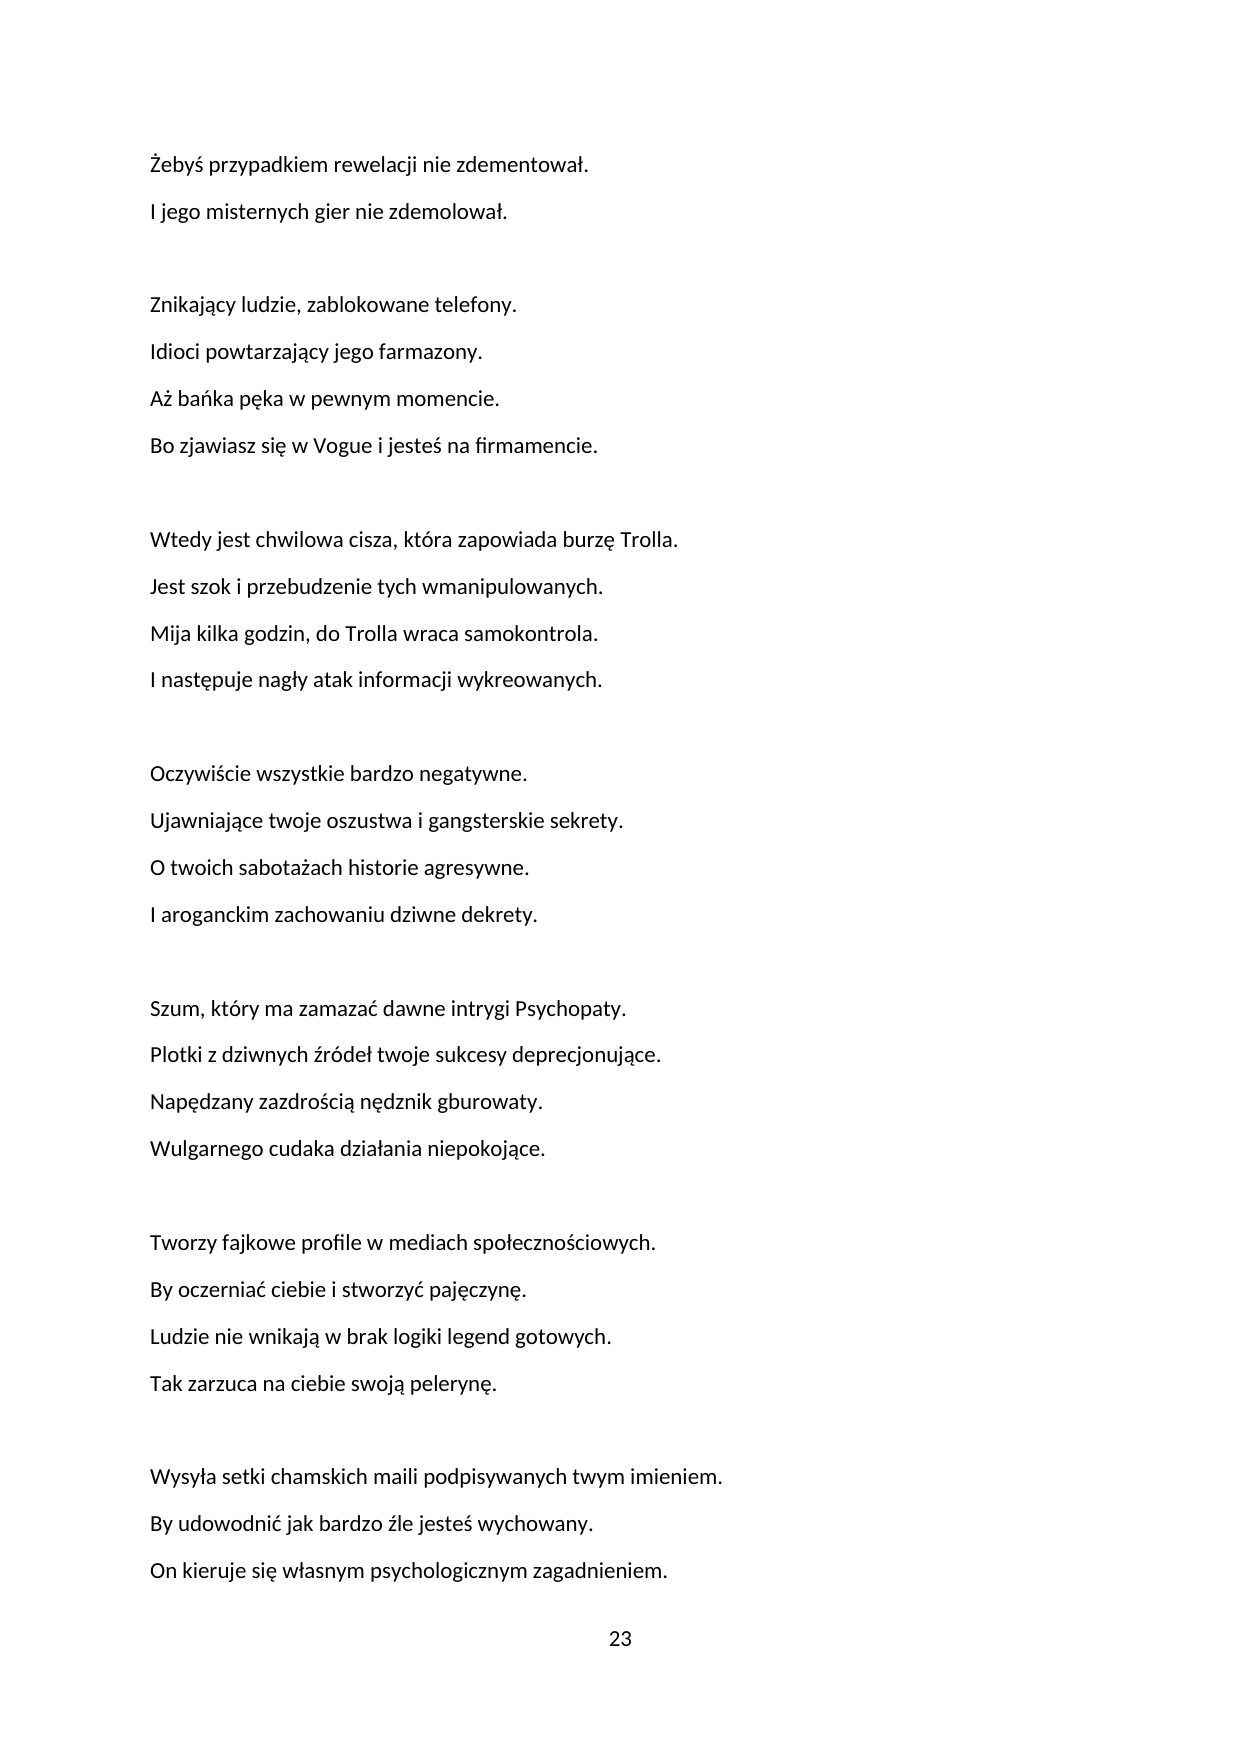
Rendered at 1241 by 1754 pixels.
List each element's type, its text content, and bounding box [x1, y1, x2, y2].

text Wulgarnego cudaka działania niepokojące. [150, 1134, 1090, 1162]
text Tak zarzuca na ciebie swoją pelerynę. [150, 1369, 1090, 1397]
text Znikający ludzie, zablokowane telefony. [150, 291, 1090, 319]
text Tworzy fajkowe profile w mediach społecznościowych. [150, 1228, 1090, 1256]
text I następuje nagły atak informacji wykreowanych. [150, 666, 1090, 694]
text On kieruje się własnym psychologicznym zagadnieniem. [150, 1556, 1090, 1584]
text Oczywiście wszystkie bardzo negatywne. [150, 759, 1090, 787]
text Aż bańka pęka w pewnym momencie. [150, 384, 1090, 412]
text Ludzie nie wnikają w brak logiki legend gotowych. [150, 1322, 1090, 1350]
text Szum, który ma zamazać dawne intrygi Psychopaty. [150, 994, 1090, 1022]
text By udowodnić jak bardzo źle jesteś wychowany. [150, 1509, 1090, 1537]
text Jest szok i przebudzenie tych wmanipulowanych. [150, 572, 1090, 600]
text I aroganckim zachowaniu dziwne dekrety. [150, 900, 1090, 928]
text Plotki z dziwnych źródeł twoje sukcesy deprecjonujące. [150, 1041, 1090, 1069]
text Ujawniające twoje oszustwa i gangsterskie sekrety. [150, 806, 1090, 834]
text Wtedy jest chwilowa cisza, która zapowiada burzę Trolla. [150, 525, 1090, 553]
text Żebyś przypadkiem rewelacji nie zdementował. [150, 150, 1090, 178]
text Idioci powtarzający jego farmazony. [150, 337, 1090, 366]
text Wysyła setki chamskich maili podpisywanych twym imieniem. [150, 1462, 1090, 1491]
text Mija kilka godzin, do Trolla wraca samokontrola. [150, 619, 1090, 647]
text Napędzany zazdrością nędznik gburowaty. [150, 1087, 1090, 1116]
text O twoich sabotażach historie agresywne. [150, 853, 1090, 881]
text I jego misternych gier nie zdemolował. [150, 197, 1090, 225]
text Bo zjawiasz się w Vogue i jesteś na firmamencie. [150, 431, 1090, 459]
text By oczerniać ciebie i stworzyć pajęczynę. [150, 1275, 1090, 1303]
